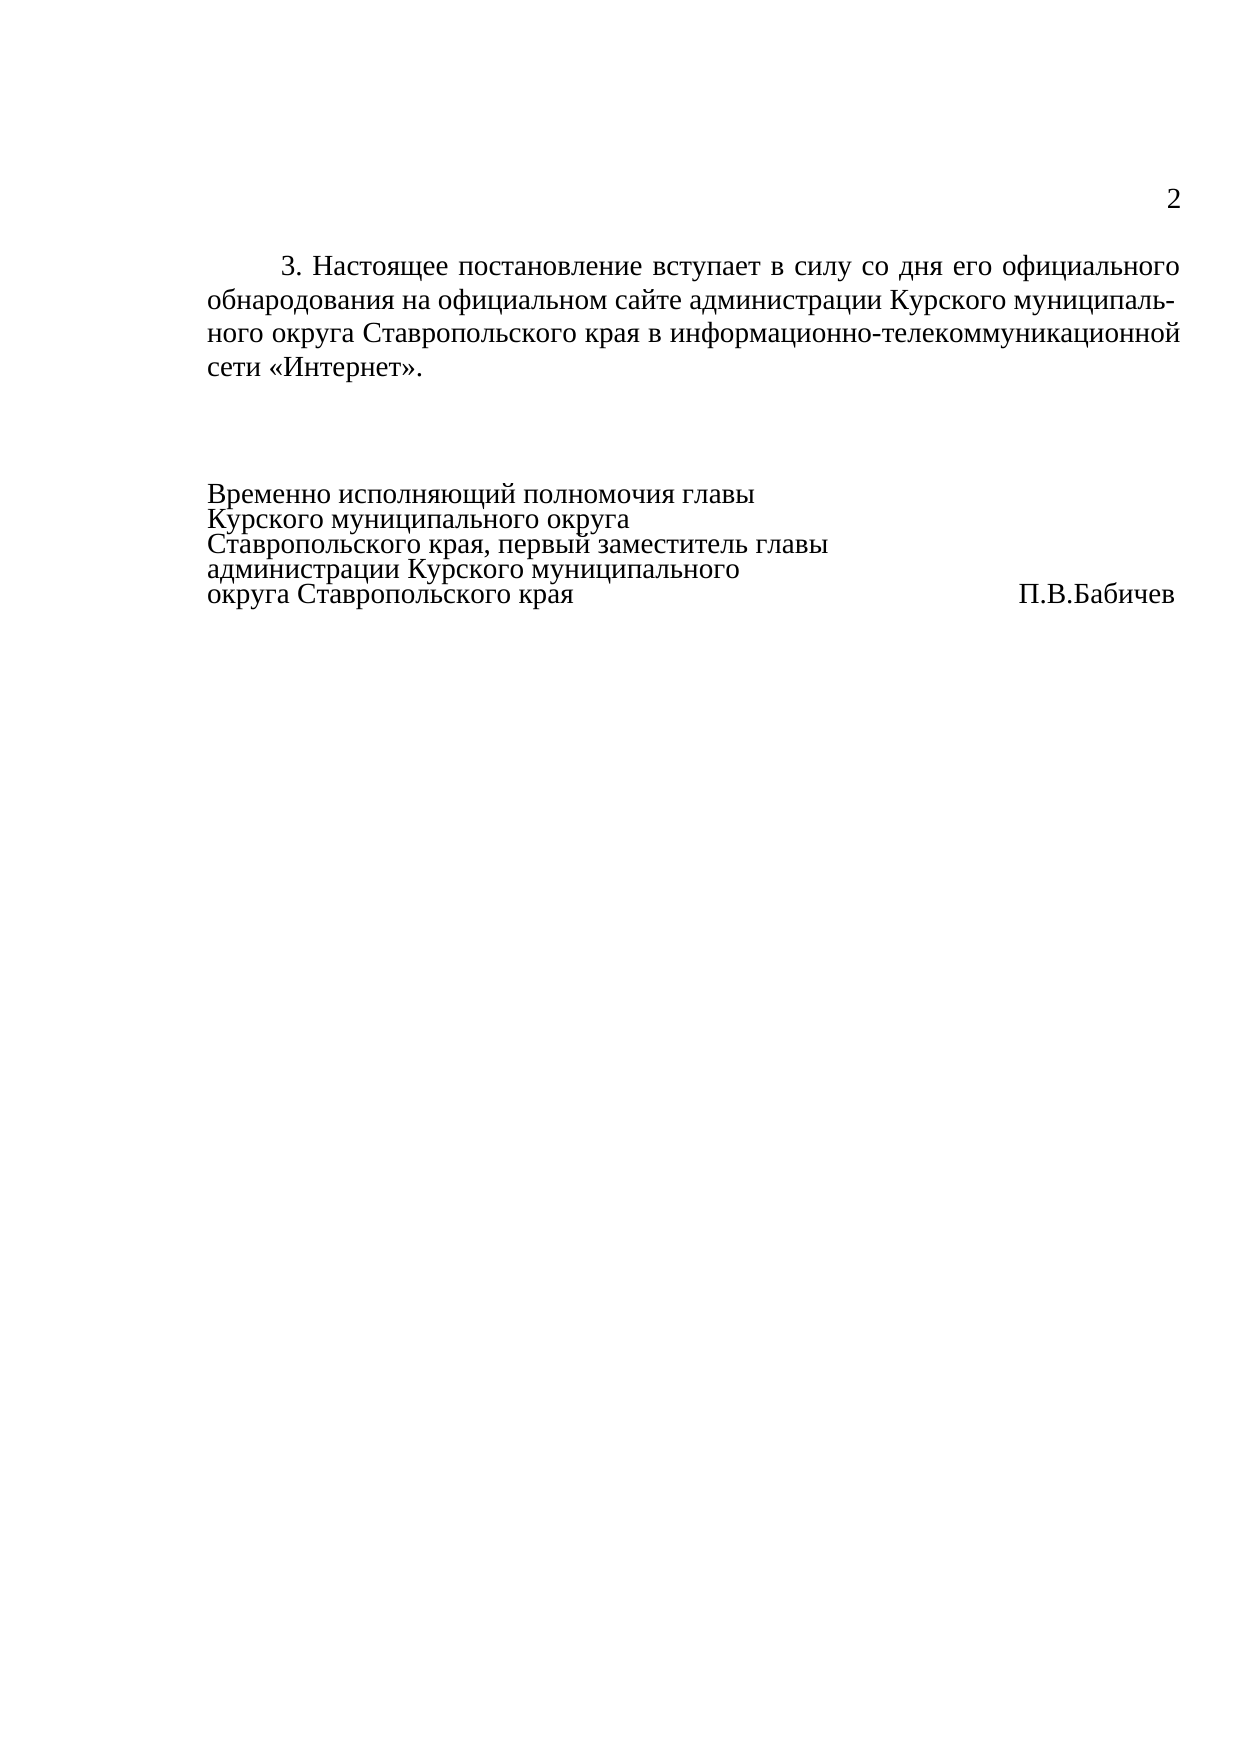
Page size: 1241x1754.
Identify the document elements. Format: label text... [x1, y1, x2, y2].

text Временно исполняющий полномочия главы [207, 483, 1181, 508]
text 2 [207, 181, 1181, 215]
text 3. Настоящее постановление вступает в силу со дня его официального обнародования на официальном сайте администрации Курского муниципаль- [207, 248, 1181, 315]
text округа Ставропольского края П.В.Бабичев [207, 583, 1181, 608]
text ного округа Ставропольского края в информационно-телекоммуникационной сети «Интернет». [207, 315, 1181, 382]
text Курского муниципального округа [207, 508, 1181, 533]
text Ставропольского края, первый заместитель главы [207, 533, 1181, 558]
text администрации Курского муниципального [207, 558, 1181, 583]
